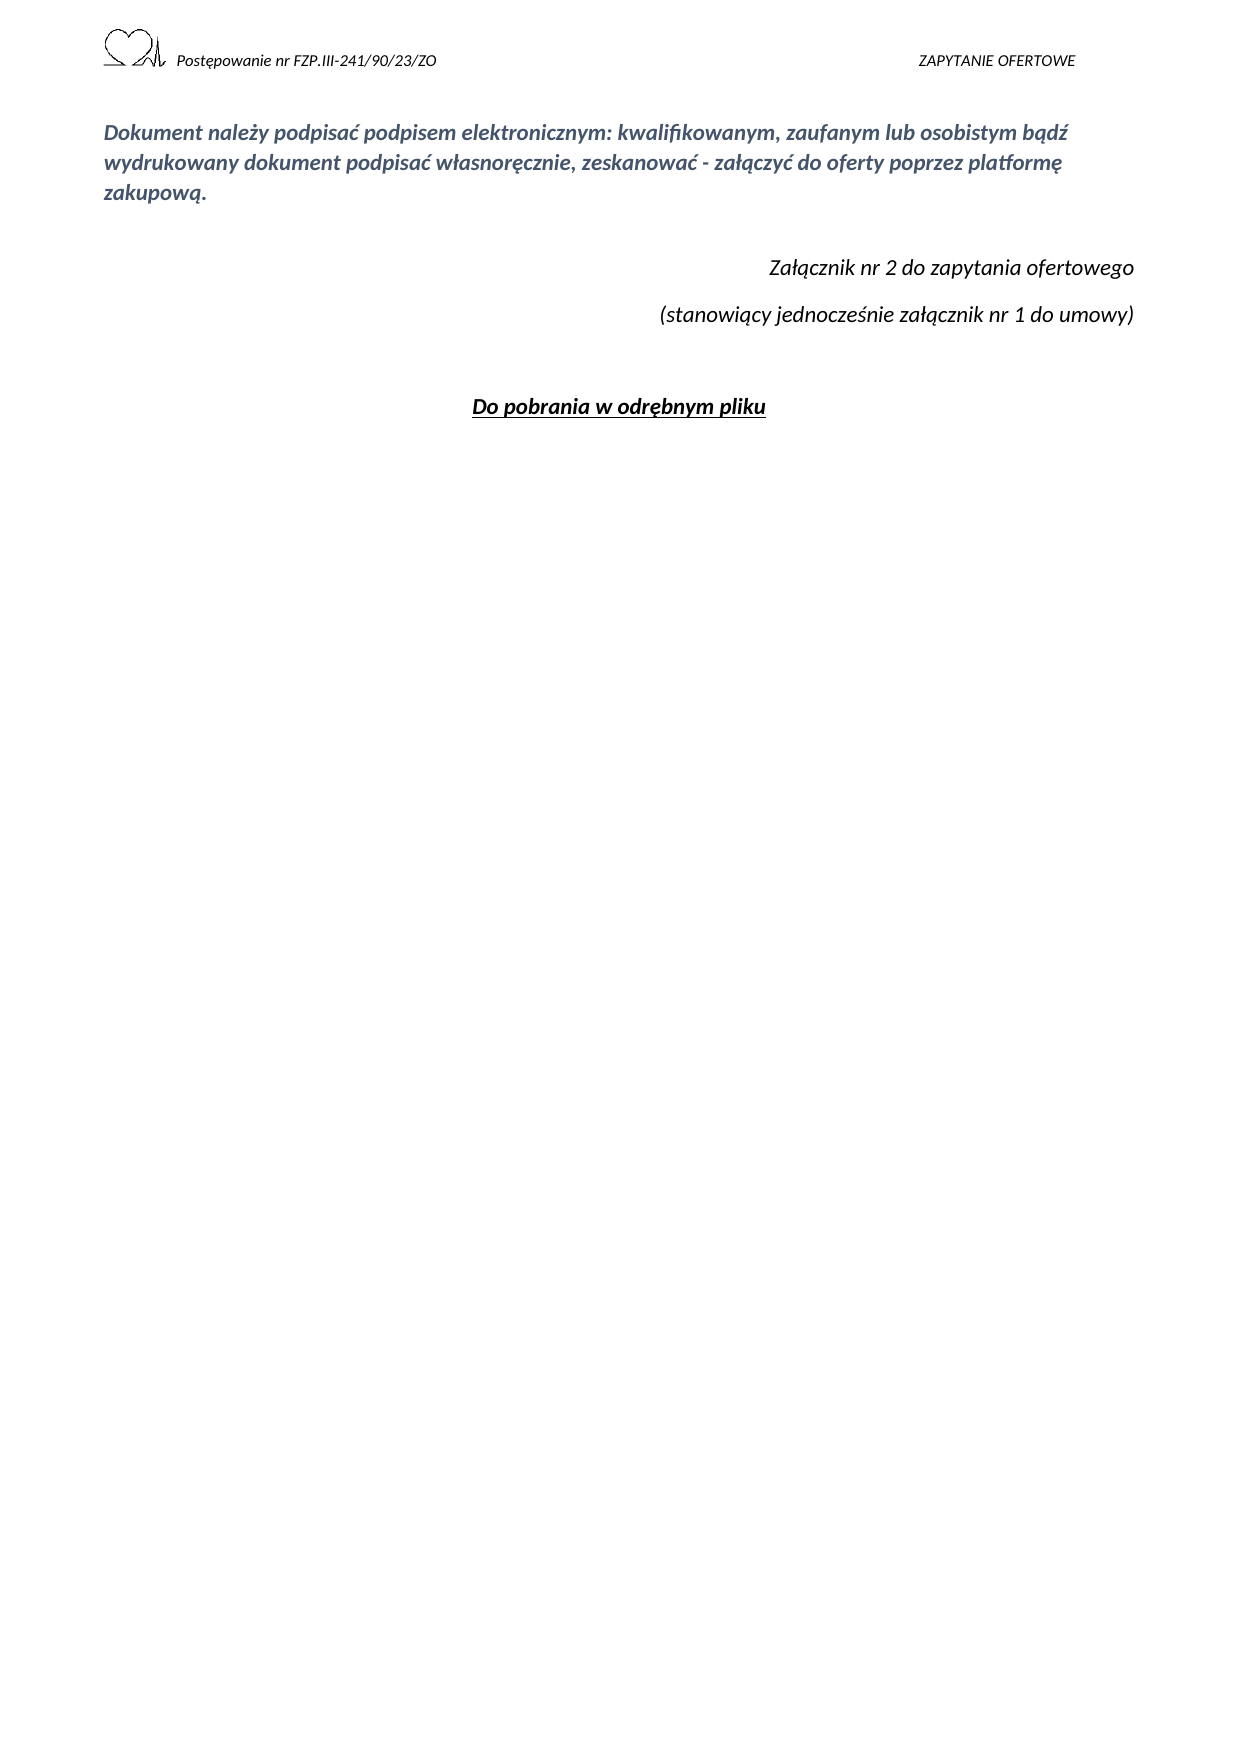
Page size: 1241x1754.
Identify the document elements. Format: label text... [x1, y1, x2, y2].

text (stanowiący jednocześnie załącznik nr 1 do umowy) [103, 300, 1137, 328]
text Dokument należy podpisać podpisem elektronicznym: kwalifikowanym, zaufanym lub osobistym bądź wydrukowany dokument podpisać własnoręcznie, zeskanować - załączyć do oferty poprzez platformę zakupową. [103, 118, 1137, 206]
text Załącznik nr 2 do zapytania ofertowego [620, 253, 1137, 281]
text Do pobrania w odrębnym pliku [103, 392, 1137, 420]
picture [103, 29, 167, 67]
